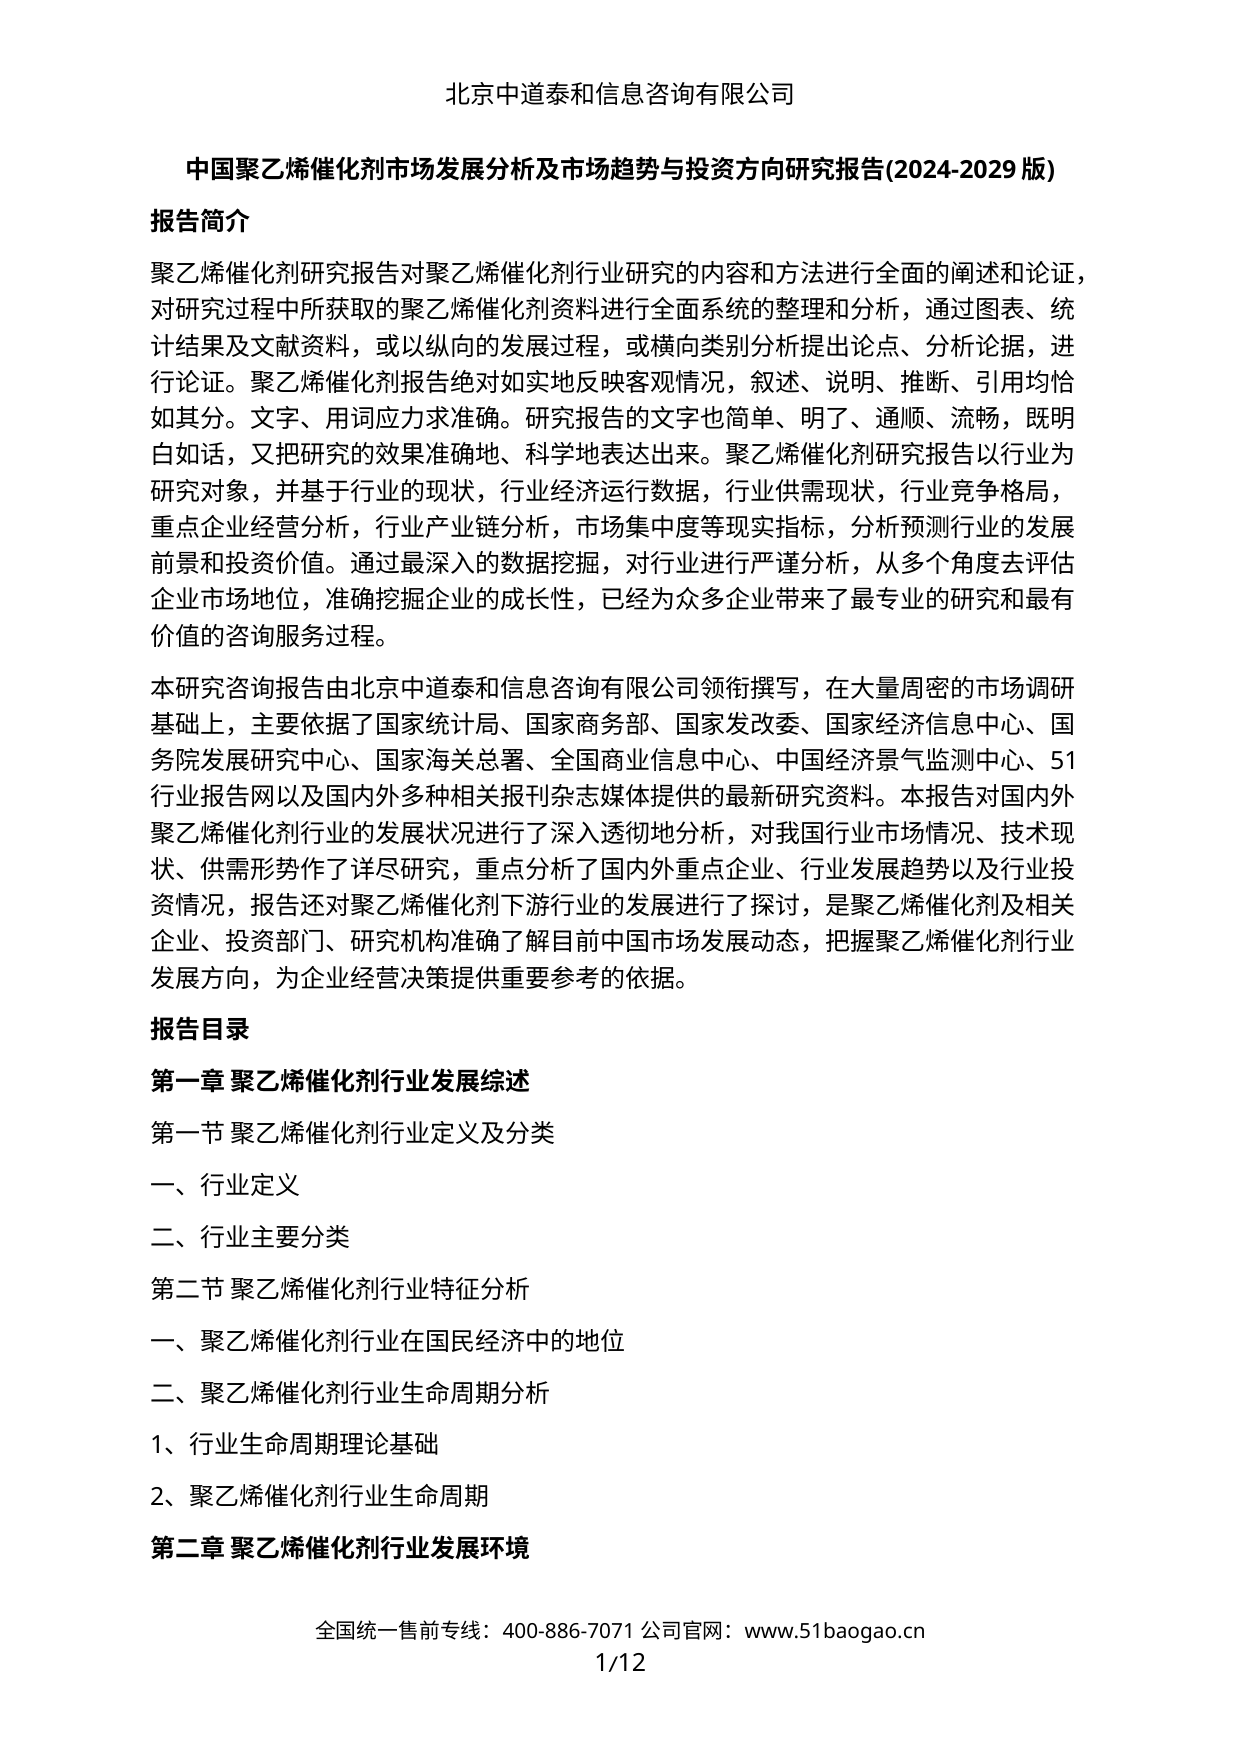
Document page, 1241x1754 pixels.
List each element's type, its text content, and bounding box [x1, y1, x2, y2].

text 本研究咨询报告由北京中道泰和信息咨询有限公司领衔撰写，在大量周密的市场调研基础上，主要依据了国家统计局、国家商务部、国家发改委、国家经济信息中心、国务院发展研究中心、国家海关总署、全国商业信息中心、中国经济景气监测中心、51行业报告网以及国内外多种相关报刊杂志媒体提供的最新研究资料。本报告对国内外聚乙烯催化剂行业的发展状况进行了深入透彻地分析，对我国行业市场情况、技术现状、供需形势作了详尽研究，重点分析了国内外重点企业、行业发展趋势以及行业投资情况，报告还对聚乙烯催化剂下游行业的发展进行了探讨，是聚乙烯催化剂及相关企业、投资部门、研究机构准确了解目前中国市场发展动态，把握聚乙烯催化剂行业发展方向，为企业经营决策提供重要参考的依据。 [150, 668, 1090, 994]
text 报告目录 [150, 1010, 1090, 1046]
text 第二节 聚乙烯催化剂行业特征分析 [150, 1269, 1090, 1306]
text 二、行业主要分类 [150, 1217, 1090, 1254]
text 1、行业生命周期理论基础 [150, 1425, 1090, 1461]
text 聚乙烯催化剂研究报告对聚乙烯催化剂行业研究的内容和方法进行全面的阐述和论证，对研究过程中所获取的聚乙烯催化剂资料进行全面系统的整理和分析，通过图表、统计结果及文献资料，或以纵向的发展过程，或横向类别分析提出论点、分析论据，进行论证。聚乙烯催化剂报告绝对如实地反映客观情况，叙述、说明、推断、引用均恰如其分。文字、用词应力求准确。研究报告的文字也简单、明了、通顺、流畅，既明白如话，又把研究的效果准确地、科学地表达出来。聚乙烯催化剂研究报告以行业为研究对象，并基于行业的现状，行业经济运行数据，行业供需现状，行业竞争格局，重点企业经营分析，行业产业链分析，市场集中度等现实指标，分析预测行业的发展前景和投资价值。通过最深入的数据挖掘，对行业进行严谨分析，从多个角度去评估企业市场地位，准确挖掘企业的成长性，已经为众多企业带来了最专业的研究和最有价值的咨询服务过程。 [150, 254, 1090, 652]
text 第一章 聚乙烯催化剂行业发展综述 [150, 1062, 1090, 1098]
text 二、聚乙烯催化剂行业生命周期分析 [150, 1373, 1090, 1409]
text 中国聚乙烯催化剂市场发展分析及市场趋势与投资方向研究报告(2024-2029版) [150, 150, 1090, 186]
text 一、聚乙烯催化剂行业在国民经济中的地位 [150, 1321, 1090, 1357]
text 一、行业定义 [150, 1166, 1090, 1202]
text 第二章 聚乙烯催化剂行业发展环境 [150, 1529, 1090, 1565]
text 2、聚乙烯催化剂行业生命周期 [150, 1477, 1090, 1513]
text 第一节 聚乙烯催化剂行业定义及分类 [150, 1114, 1090, 1150]
text 报告简介 [150, 202, 1090, 238]
